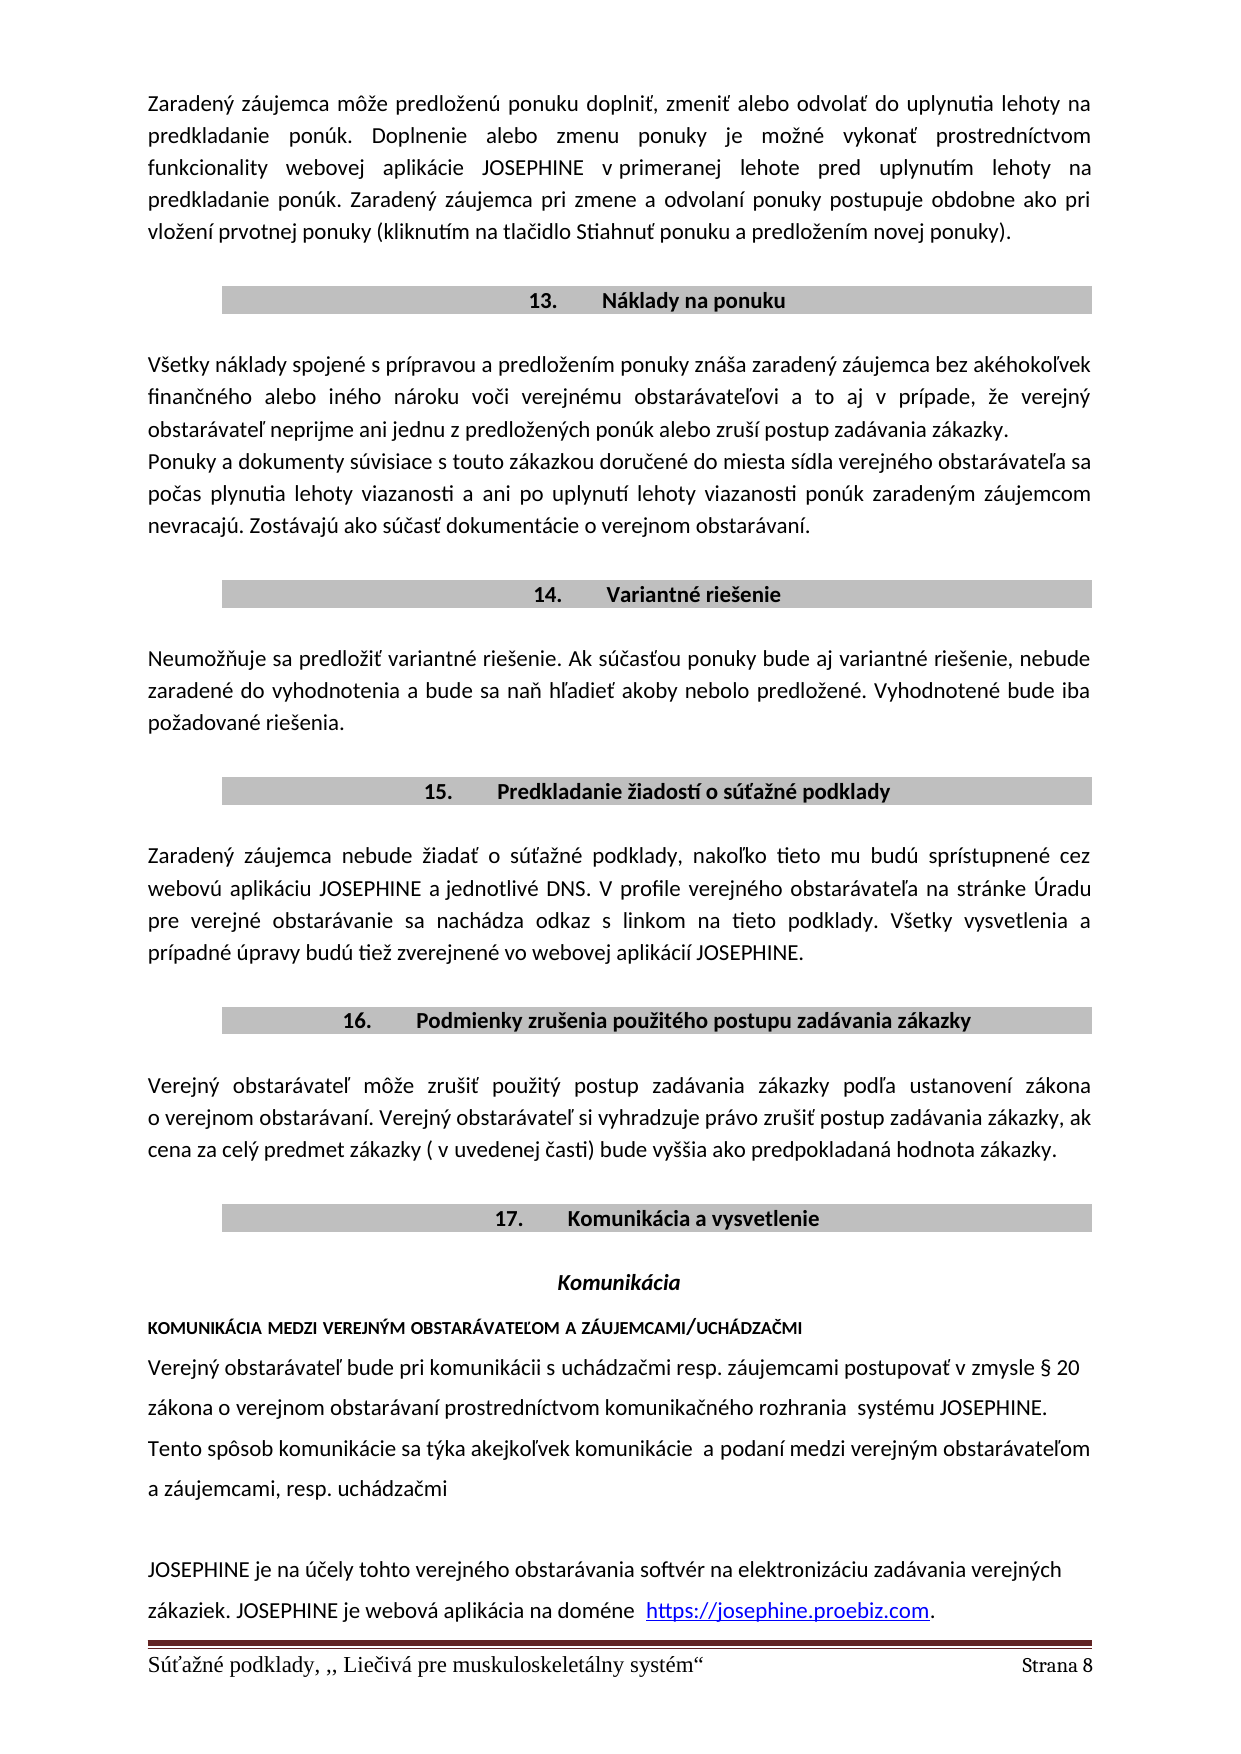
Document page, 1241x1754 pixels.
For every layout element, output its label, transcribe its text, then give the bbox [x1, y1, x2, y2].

text Tento spôsob komunikácie sa týka akejkoľvek komunikácie a podaní medzi verejným obstarávateľom [148, 1434, 1092, 1462]
text a záujemcami, resp. uchádzačmi [148, 1474, 1092, 1502]
text zákaziek. JOSEPHINE je webová aplikácia na doméne https://josephine.proebiz.com. [148, 1596, 1092, 1624]
text Neumožňuje sa predložiť variantné riešenie. Ak súčasťou ponuky bude aj variantné riešenie, nebude zaradené do vyhodnotenia a bude sa naň hľadieť akoby nebolo predložené. Vyhodnotené bude iba požadované riešenia. [148, 644, 1092, 737]
text Zaradený záujemca nebude žiadať o súťažné podklady, nakoľko tieto mu budú sprístupnené cez webovú aplikáciu JOSEPHINE a jednotlivé DNS. V profile verejného obstarávateľa na stránke Úradu pre verejné obstarávanie sa nachádza odkaz s linkom na tieto podklady. Všetky vysvetlenia a prípadné úpravy budú tiež zverejnené vo webovej aplikácií JOSEPHINE. [148, 841, 1092, 966]
list Komunikácia a vysvetlenie [222, 1204, 1092, 1232]
text Všetky náklady spojené s prípravou a predložením ponuky znáša zaradený záujemca bez akéhokoľvek finančného alebo iného nároku voči verejnému obstarávateľovi a to aj v prípade, že verejný obstarávateľ neprijme ani jednu z predložených ponúk alebo zruší postup zadávania zákazky. [148, 350, 1092, 443]
text Verejný obstarávateľ bude pri komunikácii s uchádzačmi resp. záujemcami postupovať v zmysle § 20 [148, 1353, 1092, 1381]
text Zaradený záujemca môže predloženú ponuku doplniť, zmeniť alebo odvolať do uplynutia lehoty na predkladanie ponúk. Doplnenie alebo zmenu ponuky je možné vykonať prostredníctvom funkcionality webovej aplikácie JOSEPHINE v primeranej lehote pred uplynutím lehoty na predkladanie ponúk. Zaradený záujemca pri zmene a odvolaní ponuky postupuje obdobne ako pri vložení prvotnej ponuky (kliknutím na tlačidlo Stiahnuť ponuku a predložením novej ponuky). [148, 89, 1092, 245]
list Variantné riešenie [222, 580, 1092, 608]
text Verejný obstarávateľ môže zrušiť použitý postup zadávania zákazky podľa ustanovení zákona o verejnom obstarávaní. Verejný obstarávateľ si vyhradzuje právo zrušiť postup zadávania zákazky, ak cena za celý predmet zákazky ( v uvedenej časti) bude vyššia ako predpokladaná hodnota zákazky. [148, 1071, 1092, 1163]
text zákona o verejnom obstarávaní prostredníctvom komunikačného rozhrania systému JOSEPHINE. [148, 1393, 1092, 1421]
text JOSEPHINE je na účely tohto verejného obstarávania softvér na elektronizáciu zadávania verejných [148, 1555, 1092, 1583]
list Náklady na ponuku [222, 286, 1092, 314]
list Predkladanie žiadostí o súťažné podklady [222, 777, 1092, 805]
list Podmienky zrušenia použitého postupu zadávania zákazky [222, 1007, 1092, 1034]
text Ponuky a dokumenty súvisiace s touto zákazkou doručené do miesta sídla verejného obstarávateľa sa počas plynutia lehoty viazanosti a ani po uplynutí lehoty viazanosti ponúk zaradeným záujemcom nevracajú. Zostávajú ako súčasť dokumentácie o verejnom obstarávaní. [148, 447, 1092, 539]
subtitle komunikácia medzi verejným obstarávateľom a záujemcami/uchádzačmi [148, 1312, 1092, 1340]
subtitle Komunikácia [148, 1268, 1092, 1296]
